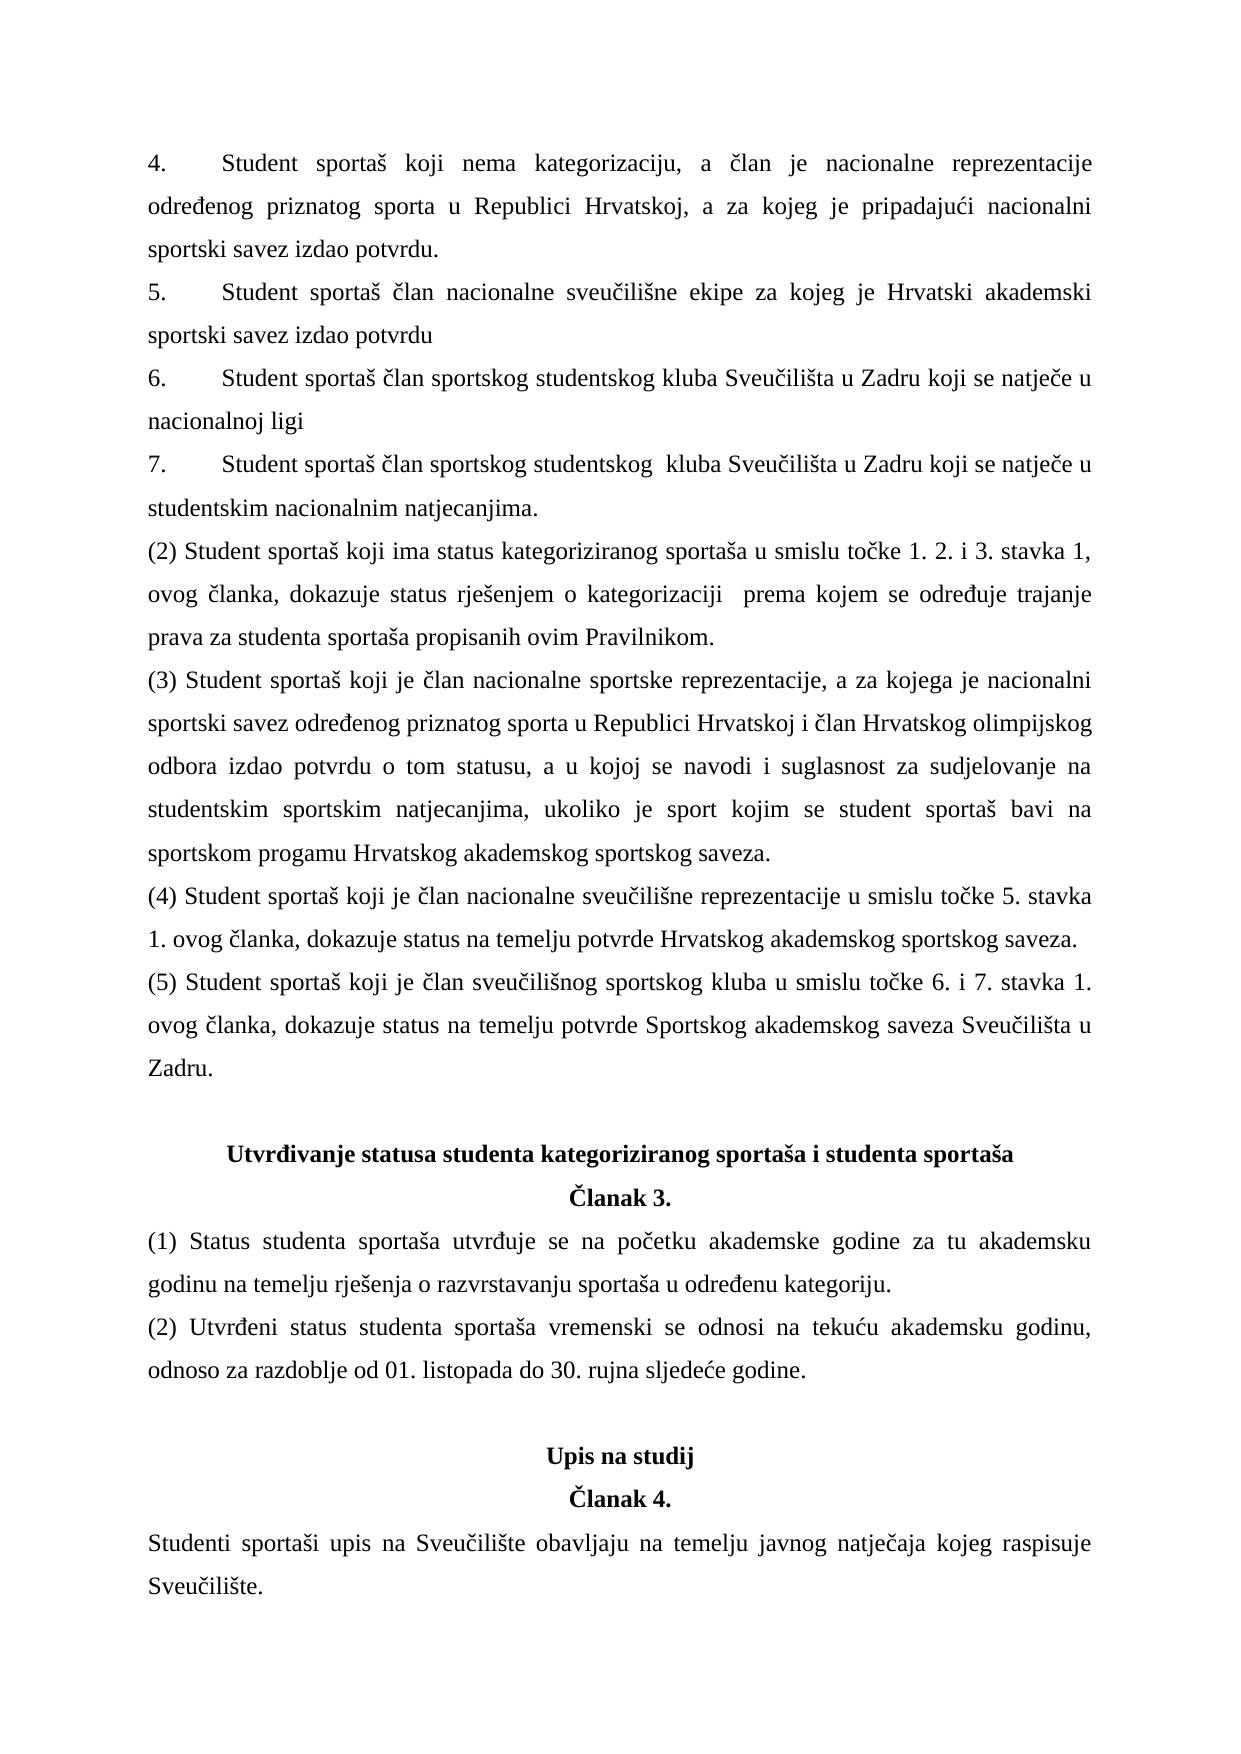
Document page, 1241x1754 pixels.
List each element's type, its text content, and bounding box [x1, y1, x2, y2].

text Utvrđivanje statusa studenta kategoriziranog sportaša i studenta sportaša [148, 1139, 1093, 1168]
text Upis na studij [148, 1441, 1093, 1470]
text (2) Utvrđeni status studenta sportaša vremenski se odnosi na tekuću akademsku godinu, odnoso za razdoblje od 01. listopada do 30. rujna sljedeće godine. [148, 1312, 1093, 1384]
text (1) Status studenta sportaša utvrđuje se na početku akademske godine za tu akademsku godinu na temelju rješenja o razvrstavanju sportaša u određenu kategoriju. [148, 1226, 1093, 1298]
text Članak 4. [148, 1484, 1093, 1513]
list Student sportaš koji nema kategorizaciju, a član je nacionalne reprezentacije određenog priznatog sporta u Republici Hrvatskoj, a za kojeg je pripadajući nacionalni sportski savez izdao potvrdu. [148, 148, 1093, 263]
text (3) Student sportaš koji je član nacionalne sportske reprezentacije, a za kojega je nacionalni sportski savez određenog priznatog sporta u Republici Hrvatskoj i član Hrvatskog olimpijskog odbora izdao potvrdu o tom statusu, a u kojoj se navodi i suglasnost za sudjelovanje na studentskim sportskim natjecanjima, ukoliko je sport kojim se student sportaš bavi na sportskom progamu Hrvatskog akademskog sportskog saveza. [148, 665, 1093, 866]
list Student sportaš član nacionalne sveučilišne ekipe za kojeg je Hrvatski akademski sportski savez izdao potvrdu [148, 277, 1093, 349]
text (4) Student sportaš koji je član nacionalne sveučilišne reprezentacije u smislu točke 5. stavka 1. ovog članka, dokazuje status na temelju potvrde Hrvatskog akademskog sportskog saveza. [148, 881, 1093, 953]
list Student sportaš član sportskog studentskog kluba Sveučilišta u Zadru koji se natječe u nacionalnoj ligi [148, 363, 1093, 435]
text Studenti sportaši upis na Sveučilište obavljaju na temelju javnog natječaja kojeg raspisuje Sveučilište. [148, 1528, 1093, 1599]
list Student sportaš član sportskog studentskog kluba Sveučilišta u Zadru koji se natječe u studentskim nacionalnim natjecanjima. [148, 449, 1093, 521]
text Članak 3. [148, 1183, 1093, 1211]
text (5) Student sportaš koji je član sveučilišnog sportskog kluba u smislu točke 6. i 7. stavka 1. ovog članka, dokazuje status na temelju potvrde Sportskog akademskog saveza Sveučilišta u Zadru. [148, 967, 1093, 1082]
text (2) Student sportaš koji ima status kategoriziranog sportaša u smislu točke 1. 2. i 3. stavka 1, ovog članka, dokazuje status rješenjem o kategorizaciji prema kojem se određuje trajanje prava za studenta sportaša propisanih ovim Pravilnikom. [148, 536, 1093, 651]
